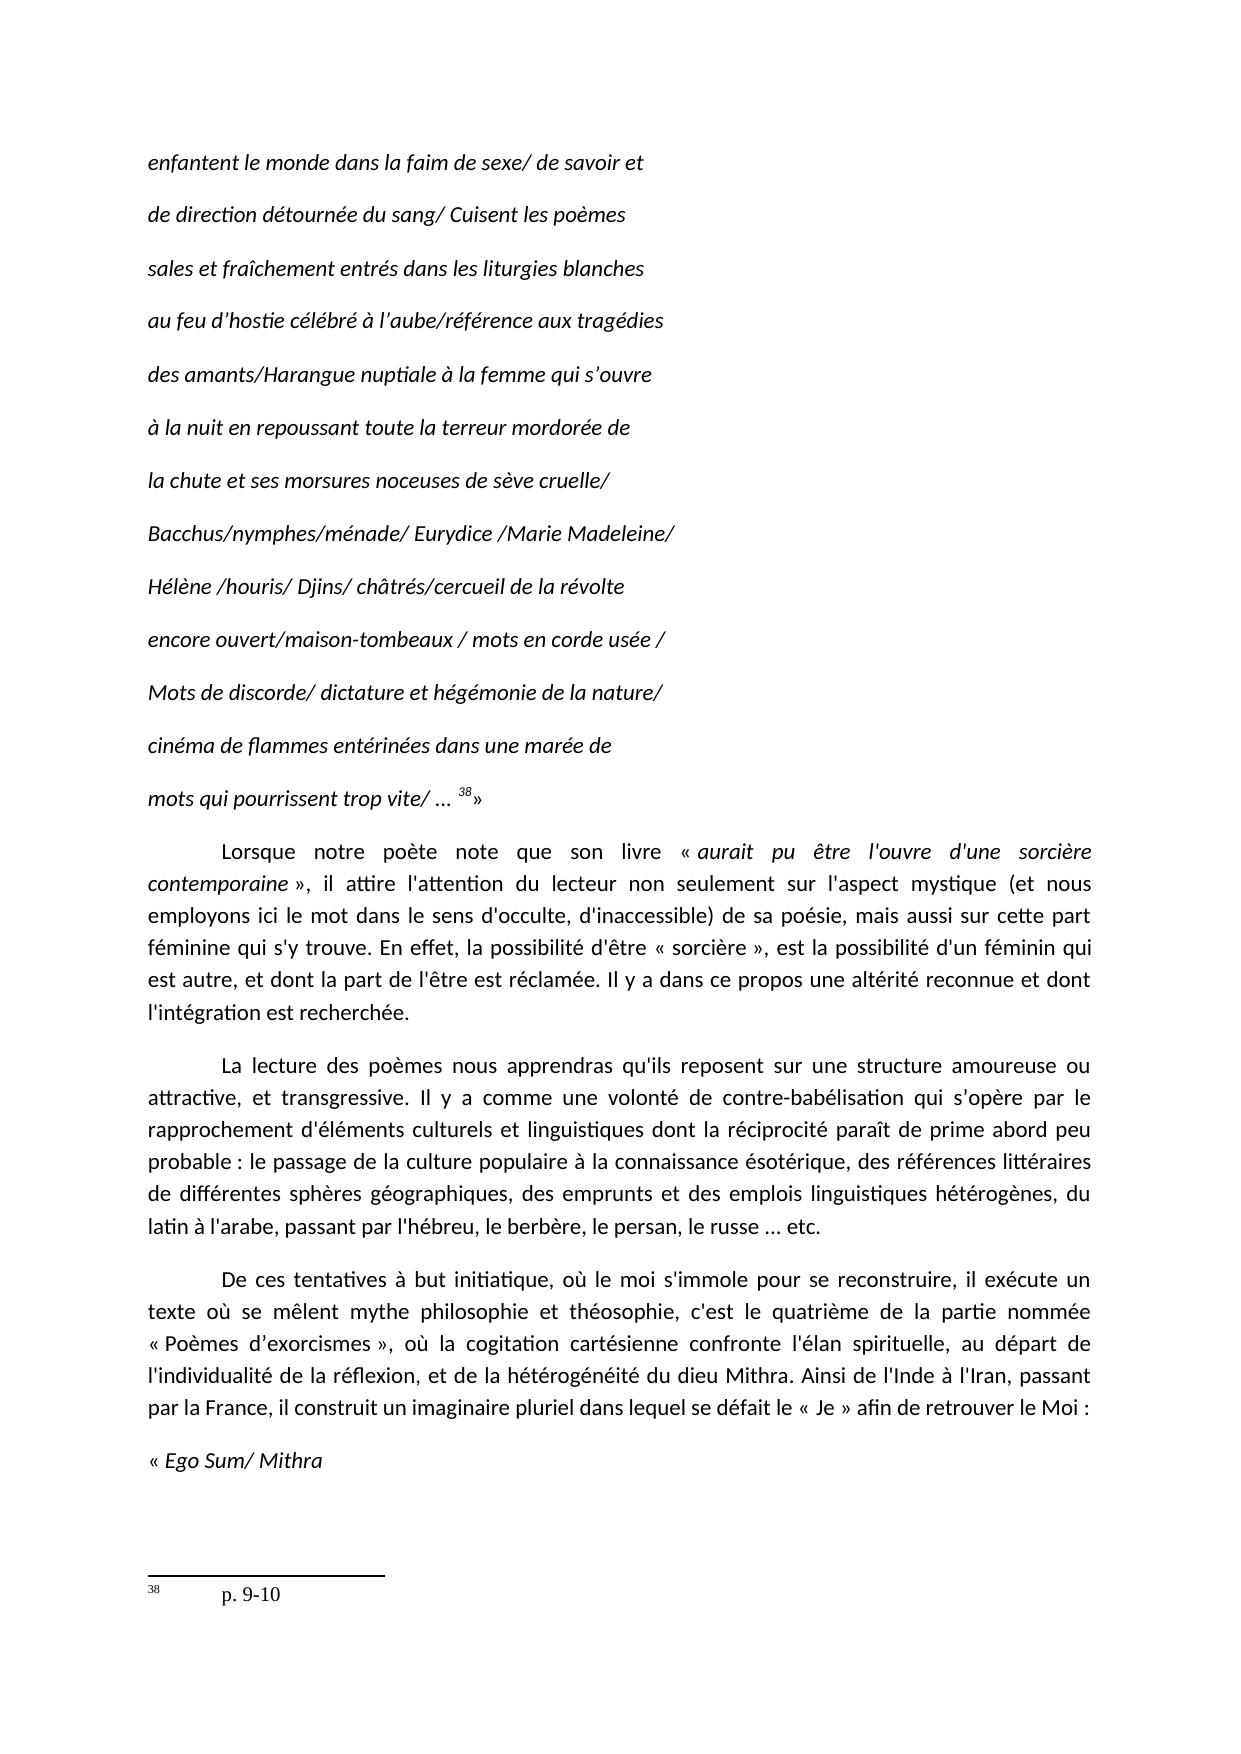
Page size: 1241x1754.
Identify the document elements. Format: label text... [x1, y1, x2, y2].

text La lecture des poèmes nous apprendras qu'ils reposent sur une structure amoureuse ou attractive, et transgressive. Il y a comme une volonté de contre-babélisation qui s’opère par le rapprochement d'éléments culturels et linguistiques dont la réciprocité paraît de prime abord peu probable : le passage de la culture populaire à la connaissance ésotérique, des références littéraires de différentes sphères géographiques, des emprunts et des emplois linguistiques hétérogènes, du latin à l'arabe, passant par l'hébreu, le berbère, le persan, le russe ... etc. [148, 1051, 1093, 1240]
text enfantent le monde dans la faim de sexe/ de savoir et [148, 148, 1093, 176]
text cinéma de flammes entérinées dans une marée de [148, 731, 1093, 759]
text des amants/Harangue nuptiale à la femme qui s’ouvre [148, 360, 1093, 388]
text Lorsque notre poète note que son livre « aurait pu être l'ouvre d'une sorcière contemporaine », il attire l'attention du lecteur non seulement sur l'aspect mystique (et nous employons ici le mot dans le sens d'occulte, d'inaccessible) de sa poésie, mais aussi sur cette part féminine qui s'y trouve. En effet, la possibilité d'être « sorcière », est la possibilité d'un féminin qui est autre, et dont la part de l'être est réclamée. Il y a dans ce propos une altérité reconnue et dont l'intégration est recherchée. [148, 837, 1093, 1026]
text au feu d’hostie célébré à l’aube/référence aux tragédies [148, 307, 1093, 335]
text à la nuit en repoussant toute la terreur mordorée de [148, 413, 1093, 441]
text la chute et ses morsures noceuses de sève cruelle/ [148, 466, 1093, 494]
text encore ouvert/maison-tombeaux / mots en corde usée / [148, 625, 1093, 653]
text mots qui pourrissent trop vite/ ... » [148, 784, 1093, 812]
text Mots de discorde/ dictature et hégémonie de la nature/ [148, 678, 1093, 706]
text De ces tentatives à but initiatique, où le moi s'immole pour se reconstruire, il exécute un texte où se mêlent mythe philosophie et théosophie, c'est le quatrième de la partie nommée « Poèmes d’exorcismes », où la cogitation cartésienne confronte l'élan spirituelle, au départ de l'individualité de la réflexion, et de la hétérogénéité du dieu Mithra. Ainsi de l'Inde à l'Iran, passant par la France, il construit un imaginaire pluriel dans lequel se défait le « Je » afin de retrouver le Moi : [148, 1265, 1093, 1422]
text sales et fraîchement entrés dans les liturgies blanches [148, 254, 1093, 282]
text Bacchus/nymphes/ménade/ Eurydice /Marie Madeleine/ [148, 519, 1093, 547]
text Hélène /houris/ Djins/ châtrés/cercueil de la révolte [148, 572, 1093, 600]
text de direction détournée du sang/ Cuisent les poèmes [148, 201, 1093, 229]
text « Ego Sum/ Mithra [148, 1447, 1093, 1474]
